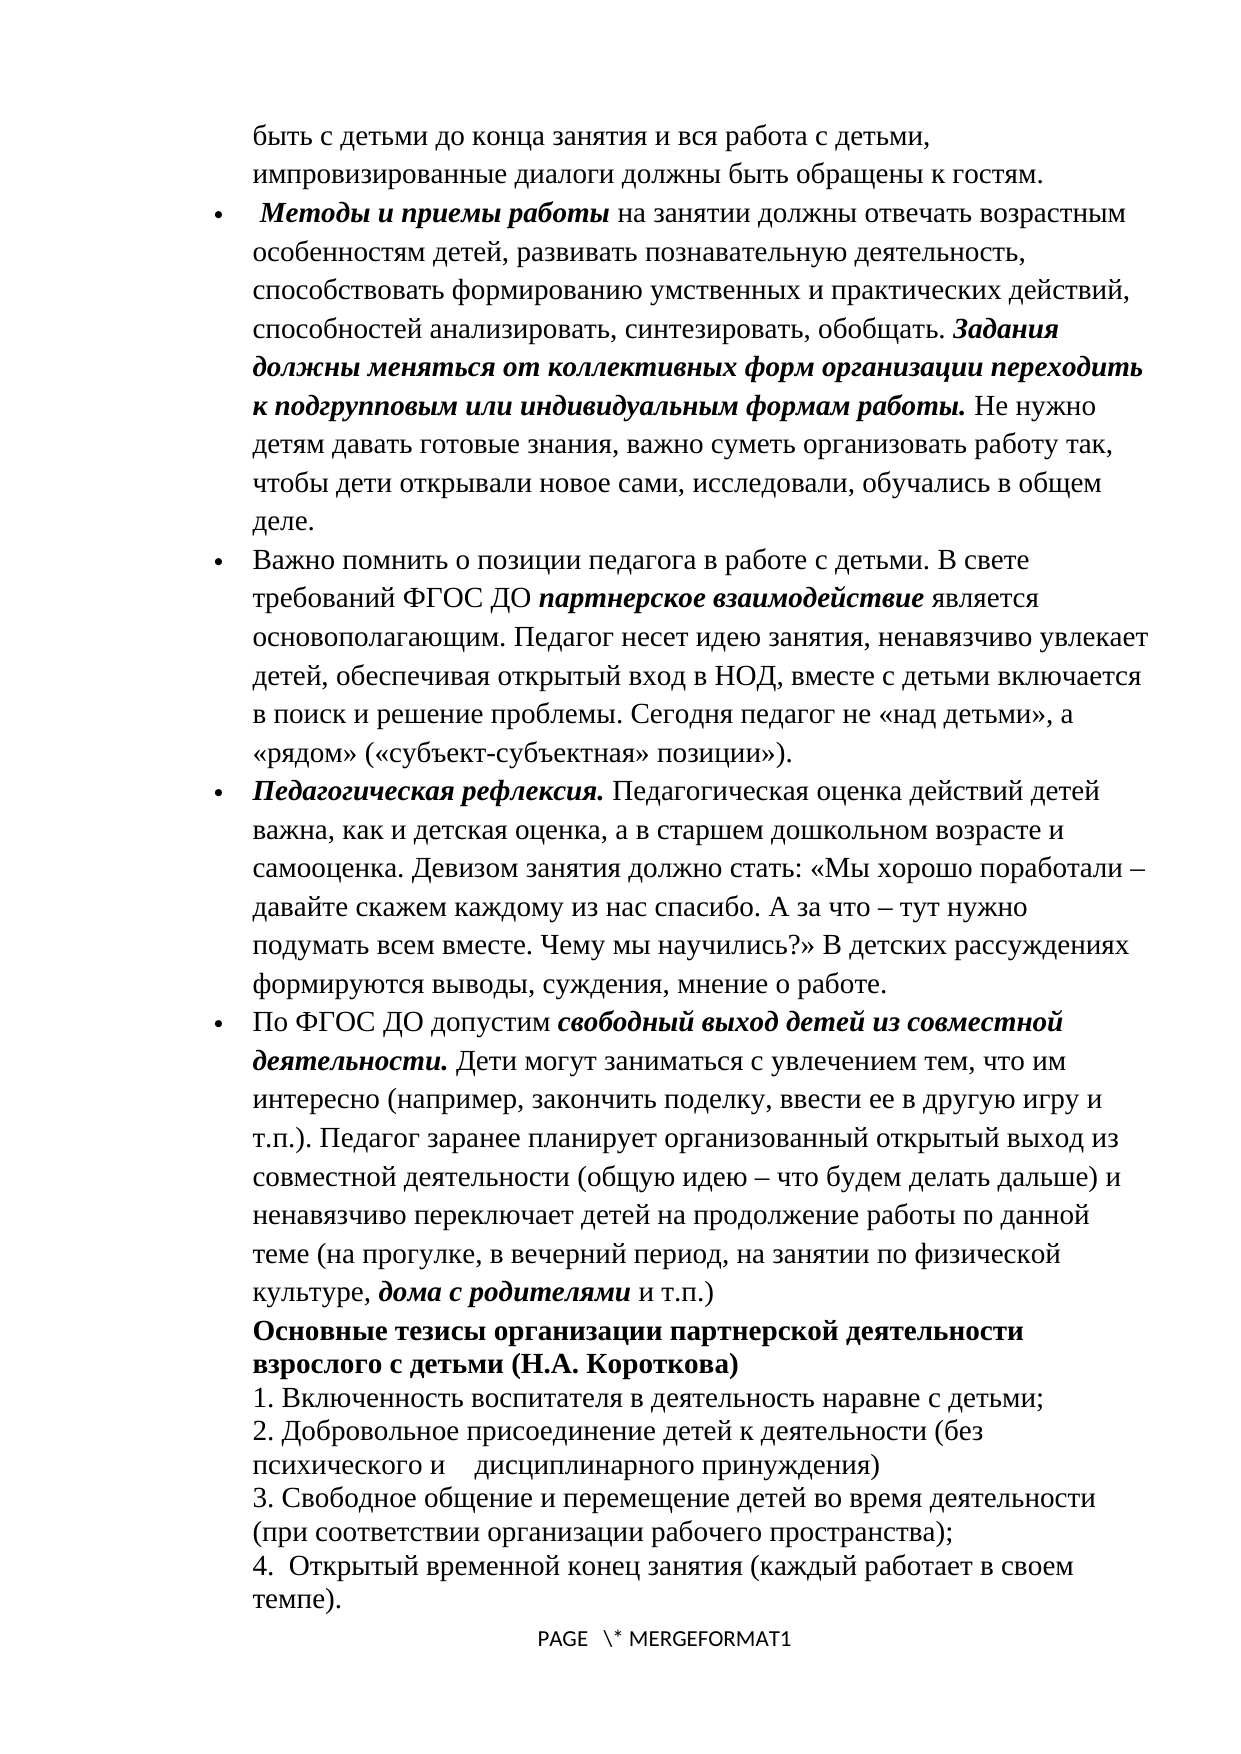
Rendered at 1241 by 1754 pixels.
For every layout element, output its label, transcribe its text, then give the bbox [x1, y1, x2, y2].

list По ФГОС ДО допустим свободный выход детей из совместной деятельности. Дети могут заниматься с увлечением тем, что им интересно (например, закончить поделку, ввести ее в другую игру и т.п.). Педагог заранее планирует организованный открытый выход из совместной деятельности (общую идею – что будем делать дальше) и ненавязчиво переключает детей на продолжение работы по данной теме (на прогулке, в вечерний период, на занятии по физической культуре, дома с родителями и т.п.) [215, 1274, 1152, 1578]
list Важно помнить о позиции педагога в работе с детьми. В свете требований ФГОС ДО партнерское взаимодействие является основополагающим. Педагог несет идею занятия, ненавязчиво увлекает детей, обеспечивая открытый вход в НОД, вместе с детьми включается в поиск и решение проблемы. Сегодня педагог не «над детьми», а «рядом» («субъект-субъектная» позиции»). [215, 812, 1152, 1038]
list Игровые ситуации, занимательная обстановка, введение персонажа (игрушки, героя-артиста) будут органичны на любом педагогическом мероприятии с дошкольниками. Но педагогу важно помнить о том, что игра либо персонаж не случайно приходят на занятие, они должны быть с детьми до конца занятия и вся работа с детьми, импровизированные диалоги должны быть обращены к гостям. [215, 234, 1152, 460]
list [215, 118, 1152, 229]
list Педагогическая рефлексия. Педагогическая оценка действий детей важна, как и детская оценка, а в старшем дошкольном возрасте и самооценка. Девизом занятия должно стать: «Мы хорошо поработали – давайте скажем каждому из нас спасибо. А за что – тут нужно подумать всем вместе. Чему мы научились?» В детских рассуждениях формируются выводы, суждения, мнение о работе. [215, 1043, 1152, 1269]
list Методы и приемы работы на занятии должны отвечать возрастным особенностям детей, развивать познавательную деятельность, способствовать формированию умственных и практических действий, способностей анализировать, синтезировать, обобщать. Задания должны меняться от коллективных форм организации переходить к подгрупповым или индивидуальным формам работы. Не нужно детям давать готовые знания, важно суметь организовать работу так, чтобы дети открывали новое сами, исследовали, обучались в общем деле. [215, 465, 1152, 807]
